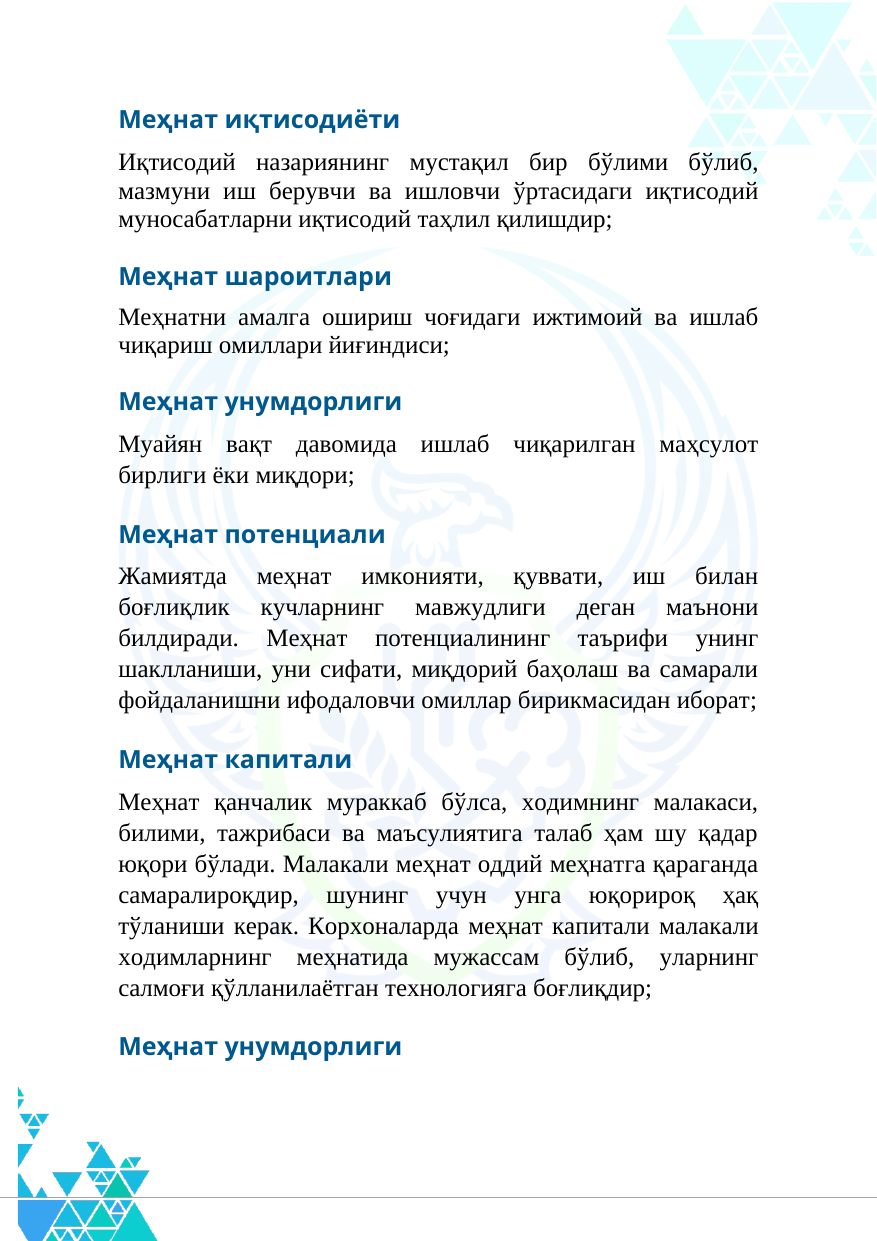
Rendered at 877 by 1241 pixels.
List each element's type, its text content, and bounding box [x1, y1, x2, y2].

text Муайян вақт давомида ишлаб чиқарилган маҳсулот бирлиги ёки миқдори; [118, 429, 759, 489]
text Жамиятда меҳнат имконияти, қуввати, иш билан боғлиқлик кучларнинг мавжудлиги деган маънони билдиради. Меҳнат потенциалининг таърифи унинг шаклланиши, уни сифати, миқдорий баҳолаш ва самарали фойдаланишни ифодаловчи омиллар бирикмасидан иборат; [118, 561, 759, 714]
text Меҳнат унумдорлиги [118, 384, 759, 418]
text Меҳнат унумдорлиги [118, 1029, 759, 1063]
text Иқтисодий назариянинг мустақил бир бўлими бўлиб, мазмуни иш берувчи ва ишловчи ўртасидаги иқтисодий муносабатларни иқтисодий таҳлил қилишдир; [118, 147, 759, 233]
text Меҳнат қанчалик мураккаб бўлса, ходимнинг малакаси, билими, тажрибаси ва маъсулиятига талаб ҳам шу қадар юқори бўлади. Малакали меҳнат оддий меҳнатга қараганда самаралироқдир, шунинг учун унга юқорироқ ҳақ тўланиши керак. Корхоналарда меҳнат капитали малакали ходимларнинг меҳнатида мужассам бўлиб, уларнинг салмоғи қўлланилаётган технологияга боғлиқдир; [118, 787, 759, 1002]
text Меҳнат шароитлари [118, 258, 759, 292]
picture [17, 1085, 166, 1241]
text Меҳнатни амалга ошириш чоғидаги ижтимоий ва ишлаб чиқариш омиллари йиғиндиси; [118, 302, 759, 359]
text Меҳнат иқтисодиёти [118, 102, 759, 136]
text Меҳнат потенциали [118, 516, 759, 550]
text Меҳнат капитали [118, 742, 759, 776]
